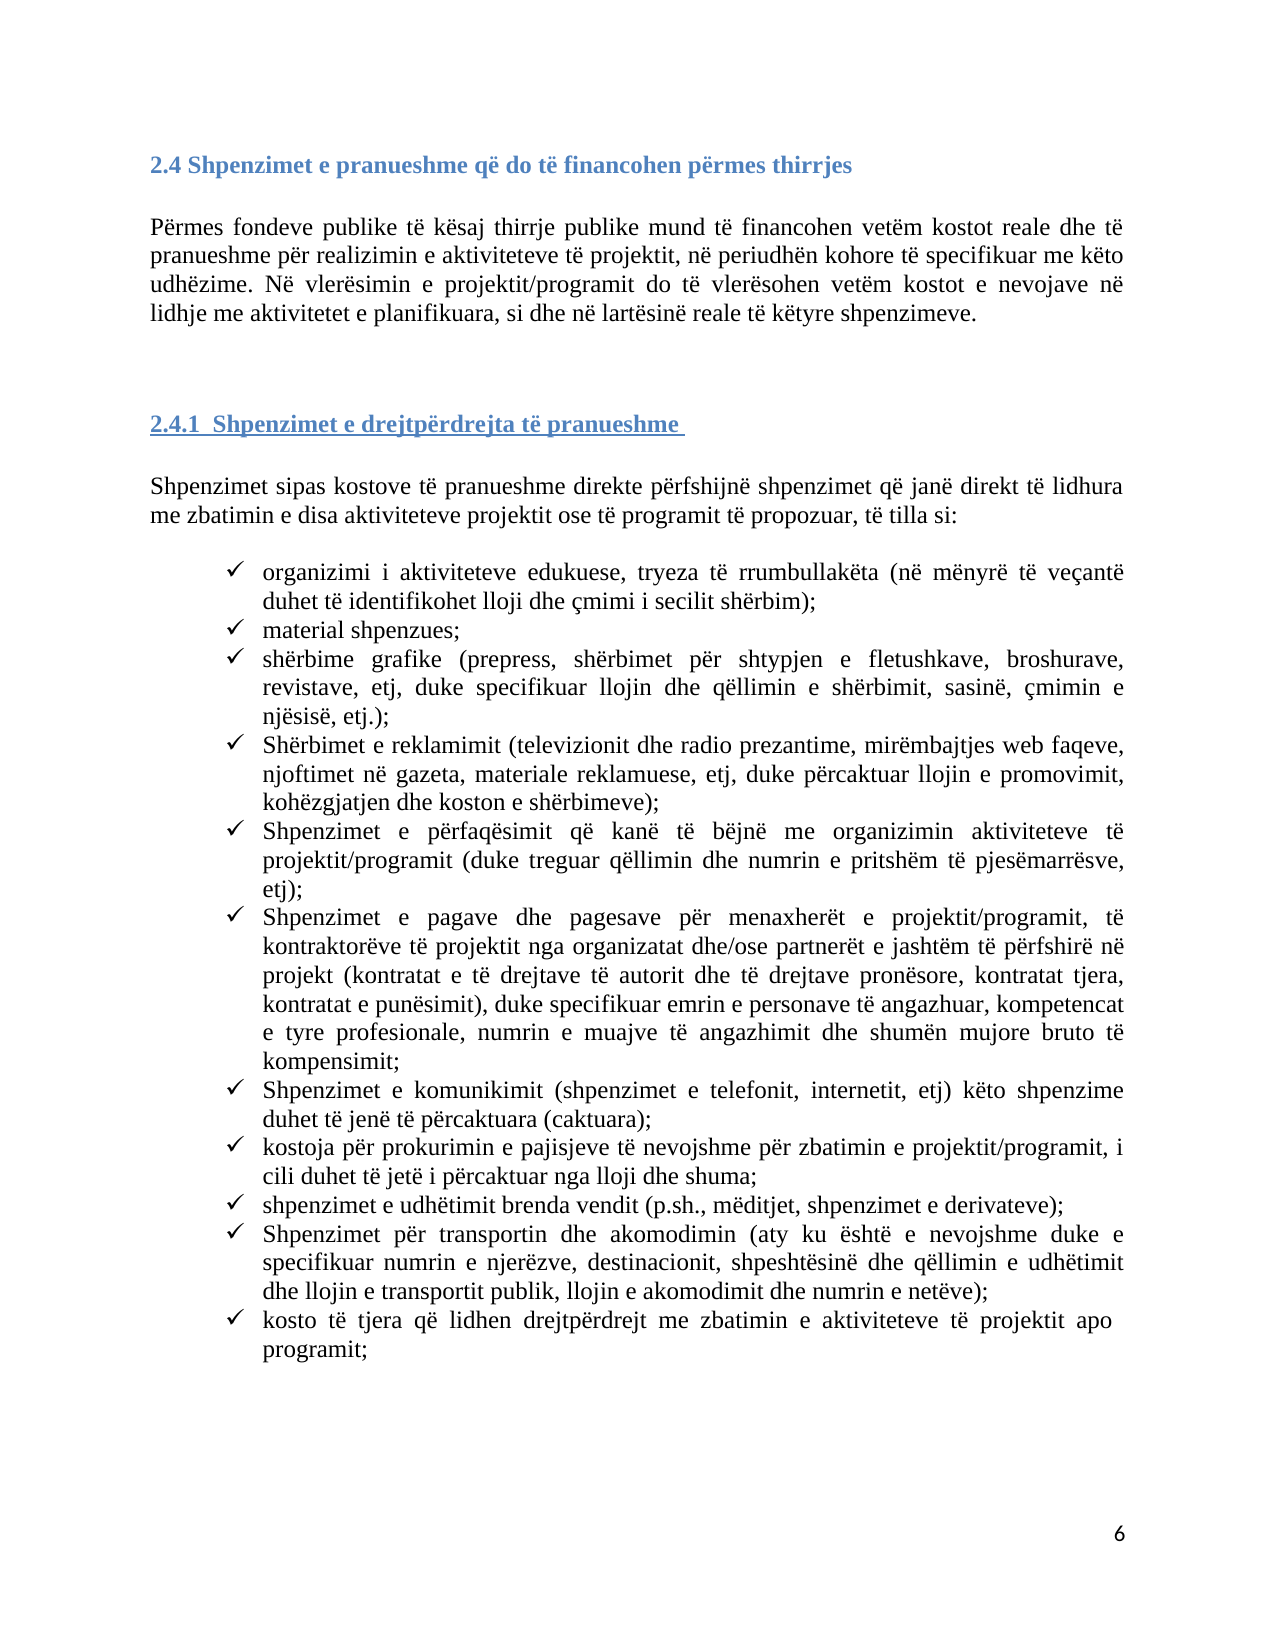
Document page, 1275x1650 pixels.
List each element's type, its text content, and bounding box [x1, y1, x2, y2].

subtitle 2.4 Shpenzimet e pranueshme që do të financohen përmes thirrjes [150, 150, 1125, 179]
list Shpenzimet e përfaqësimit që kanë të bëjnë me organizimin aktiviteteve të projektit/programit (duke treguar qëllimin dhe numrin e pritshëm të pjesëmarrësve, etj); [225, 816, 1125, 902]
list Shpenzimet e pagave dhe pagesave për menaxherët e projektit/programit, të kontraktorëve të projektit nga organizatat dhe/ose partnerët e jashtëm të përfshirë në projekt (kontratat e të drejtave të autorit dhe të drejtave pronësore, kontratat tjera, kontratat e punësimit), duke specifikuar emrin e personave të angazhuar, kompetencat e tyre profesionale, numrin e muajve të angazhimit dhe shumën mujore bruto të kompensimit; [225, 902, 1125, 1075]
list shpenzimet e udhëtimit brenda vendit (p.sh., mëditjet, shpenzimet e derivateve); [225, 1190, 1125, 1219]
list kostoja për prokurimin e pajisjeve të nevojshme për zbatimin e projektit/programit, i cili duhet të jetë i përcaktuar nga lloji dhe shuma; [225, 1132, 1125, 1190]
subtitle 2.4.1 Shpenzimet e drejtpërdrejta të pranueshme [150, 376, 1125, 438]
list kosto të tjera që lidhen drejtpërdrejt me zbatimin e aktiviteteve të projektit apo programit; [225, 1305, 1125, 1362]
list Shpenzimet për transportin dhe akomodimin (aty ku është e nevojshme duke e specifikuar numrin e njerëzve, destinacionit, shpeshtësinë dhe qëllimin e udhëtimit dhe llojin e transportit publik, llojin e akomodimit dhe numrin e netëve); [225, 1219, 1125, 1305]
list Shërbimet e reklamimit (televizionit dhe radio prezantime, mirëmbajtjes web faqeve, njoftimet në gazeta, materiale reklamuese, etj, duke përcaktuar llojin e promovimit, kohëzgjatjen dhe koston e shërbimeve); [225, 730, 1125, 816]
list shërbime grafike (prepress, shërbimet për shtypjen e fletushkave, broshurave, revistave, etj, duke specifikuar llojin dhe qëllimin e shërbimit, sasinë, çmimin e njësisë, etj.); [225, 644, 1125, 730]
text Përmes fondeve publike të kësaj thirrje publike mund të financohen vetëm kostot reale dhe të pranueshme për realizimin e aktiviteteve të projektit, në periudhën kohore të specifikuar me këto udhëzime. Në vlerësimin e projektit/programit do të vlerësohen vetëm kostot e nevojave në lidhje me aktivitetet e planifikuara, si dhe në lartësinë reale të këtyre shpenzimeve. [150, 212, 1125, 327]
list Shpenzimet e komunikimit (shpenzimet e telefonit, internetit, etj) këto shpenzime duhet të jenë të përcaktuara (caktuara); [225, 1075, 1125, 1132]
list organizimi i aktiviteteve edukuese, tryeza të rrumbullakëta (në mënyrë të veçantë duhet të identifikohet lloji dhe çmimi i secilit shërbim); [225, 557, 1125, 615]
text Shpenzimet sipas kostove të pranueshme direkte përfshijnë shpenzimet që janë direkt të lidhura me zbatimin e disa aktiviteteve projektit ose të programit të propozuar, të tilla si: [150, 471, 1125, 529]
list material shpenzues; [225, 615, 1125, 644]
